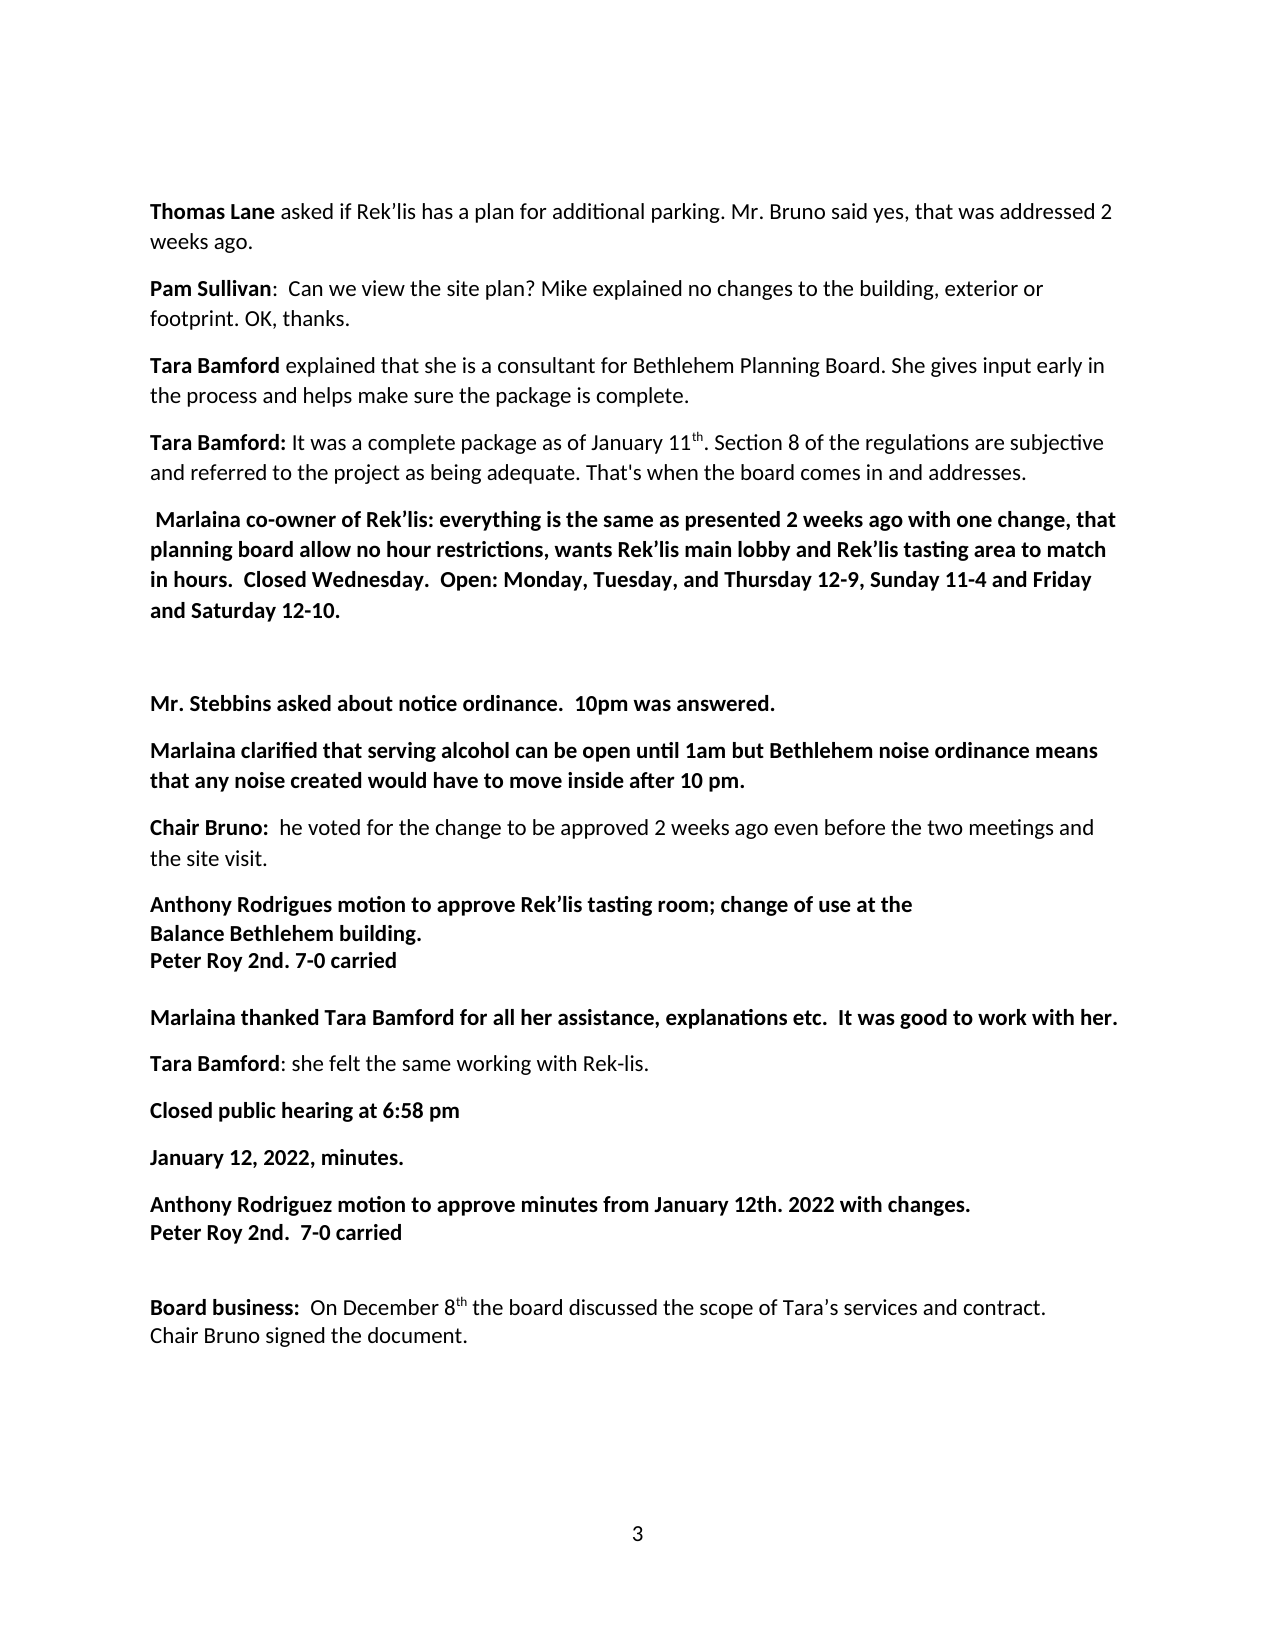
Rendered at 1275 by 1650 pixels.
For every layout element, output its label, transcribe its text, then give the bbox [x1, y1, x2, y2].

text January 12, 2022, minutes. [150, 1143, 1125, 1171]
text Pam Sullivan: Can we view the site plan? Mike explained no changes to the building, exterior or footprint. OK, thanks. [150, 274, 1125, 332]
text Tara Bamford explained that she is a consultant for Bethlehem Planning Board. She gives input early in the process and helps make sure the package is complete. [150, 351, 1125, 409]
text Mr. Stebbins asked about notice ordinance. 10pm was answered. [150, 689, 1125, 718]
text Anthony Rodrigues motion to approve Rek’lis tasting room; change of use at the [150, 891, 1125, 919]
text Thomas Lane asked if Rek’lis has a plan for additional parking. Mr. Bruno said yes, that was addressed 2 weeks ago. [150, 197, 1125, 255]
text Tara Bamford: It was a complete package as of January 11th. Section 8 of the regulations are subjective and referred to the project as being adequate. That's when the board comes in and addresses. [150, 428, 1125, 486]
text Anthony Rodriguez motion to approve minutes from January 12th. 2022 with changes. [150, 1190, 1125, 1218]
text Balance Bethlehem building. [150, 919, 1125, 947]
text Chair Bruno: he voted for the change to be approved 2 weeks ago even before the two meetings and the site visit. [150, 813, 1125, 872]
text Tara Bamford: she felt the same working with Rek-lis. [150, 1049, 1125, 1078]
text Chair Bruno signed the document. [150, 1321, 1125, 1349]
text Marlaina co-owner of Rek’lis: everything is the same as presented 2 weeks ago with one change, that planning board allow no hour restrictions, wants Rek’lis main lobby and Rek’lis tasting area to match in hours. Closed Wednesday. Open: Monday, Tuesday, and Thursday 12-9, Sunday 11-4 and Friday and Saturday 12-10. [150, 505, 1125, 624]
text Marlaina thanked Tara Bamford for all her assistance, explanations etc. It was good to work with her. [150, 1003, 1125, 1031]
text Peter Roy 2nd. 7-0 carried [150, 1218, 1125, 1246]
text Closed public hearing at 6:58 pm [150, 1096, 1125, 1124]
text Peter Roy 2nd. 7-0 carried [150, 947, 1125, 975]
text Marlaina clarified that serving alcohol can be open until 1am but Bethlehem noise ordinance means that any noise created would have to move inside after 10 pm. [150, 736, 1125, 795]
text Board business: On December 8th the board discussed the scope of Tara’s services and contract. [150, 1293, 1125, 1321]
